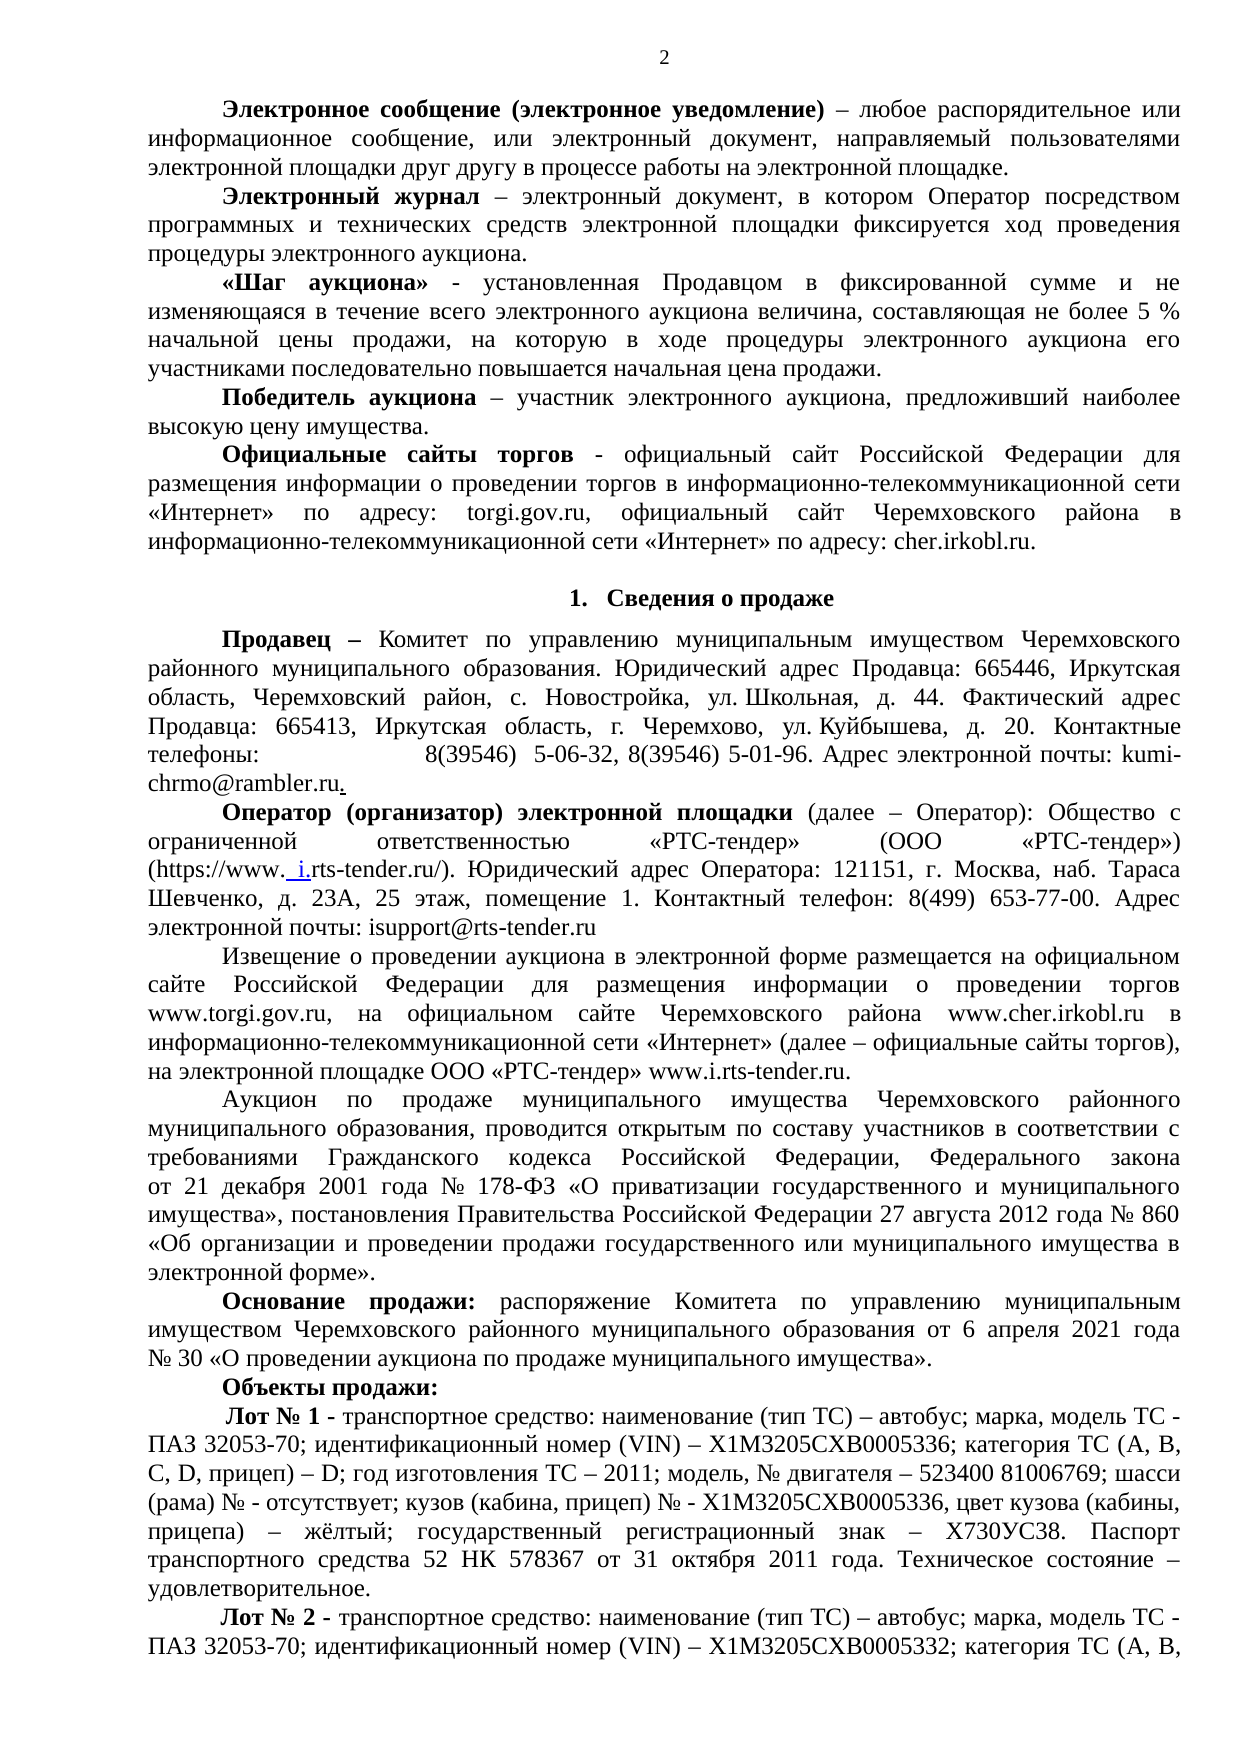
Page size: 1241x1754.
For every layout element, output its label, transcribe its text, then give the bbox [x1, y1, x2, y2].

text Аукцион по продаже муниципального имущества Черемховского районного муниципального образования, проводится открытым по составу участников в соответствии с требованиями Гражданского кодекса Российской Федерации, Федерального закона от 21 декабря 2001 года № 178-ФЗ «О приватизации государственного и муниципального имущества», постановления Правительства Российской Федерации 27 августа 2012 года № 860 «Об организации и проведении продажи государственного или муниципального имущества в электронной форме». [148, 1084, 1181, 1286]
list Сведения о продаже [222, 583, 1181, 612]
text «Шаг аукциона» - установленная Продавцом в фиксированной сумме и не изменяющаяся в течение всего электронного аукциона величина, составляющая не более 5 % начальной цены продажи, на которую в ходе процедуры электронного аукциона его участниками последовательно повышается начальная цена продажи. [148, 267, 1181, 382]
text Основание продажи: распоряжение Комитета по управлению муниципальным имуществом Черемховского районного муниципального образования от 6 апреля 2021 года № 30 «О проведении аукциона по продаже муниципального имущества». [148, 1286, 1181, 1372]
text Официальные сайты торгов - официальный сайт Российской Федерации для размещения информации о проведении торгов в информационно-телекоммуникационной сети «Интернет» по адресу: torgi.gov.ru, официальный сайт Черемховского района в информационно-телекоммуникационной сети «Интернет» по адресу: cher.irkobl.ru. [148, 439, 1181, 554]
text Объекты продажи: [148, 1372, 1181, 1401]
text Электронный журнал – электронный документ, в котором Оператор посредством программных и технических средств электронной площадки фиксируется ход проведения процедуры электронного аукциона. [148, 181, 1181, 267]
text Извещение о проведении аукциона в электронной форме размещается на официальном сайте Российской Федерации для размещения информации о проведении торгов www.torgi.gov.ru, на официальном сайте Черемховского района www.cher.irkobl.ru в информационно-телекоммуникационной сети «Интернет» (далее – официальные сайты торгов), на электронной площадке ООО «РТС-тендер» www.i.rts-tender.ru. [148, 941, 1181, 1084]
text Электронное сообщение (электронное уведомление) – любое распорядительное или информационное сообщение, или электронный документ, направляемый пользователями электронной площадки друг другу в процессе работы на электронной площадке. [148, 94, 1181, 181]
text Продавец – Комитет по управлению муниципальным имуществом Черемховского районного муниципального образования. Юридический адрес Продавца: 665446, Иркутская область, Черемховский район, с. Новостройка, ул. Школьная, д. 44. Фактический адрес Продавца: 665413, Иркутская область, г. Черемхово, ул. Куйбышева, д. 20. Контактные телефоны: 8(39546) 5-06-32, 8(39546) 5-01-96. Адрес электронной почты: kumi-chrmo@rambler.ru. [148, 624, 1181, 797]
text Победитель аукциона – участник электронного аукциона, предложивший наиболее высокую цену имущества. [148, 382, 1181, 439]
text Лот № 1 - транспортное средство: наименование (тип ТС) – автобус; марка, модель ТС - ПАЗ 32053-70; идентификационный номер (VIN) – Х1М3205СХВ0005336; категория ТС (A, B, C, D, прицеп) – D; год изготовления ТС – 2011; модель, № двигателя – 523400 81006769; шасси (рама) № - отсутствует; кузов (кабина, прицеп) № - Х1М3205СХВ0005336, цвет кузова (кабины, прицепа) – жёлтый; государственный регистрационный знак – Х730УС38. Паспорт транспортного средства 52 НК 578367 от 31 октября 2011 года. Техническое состояние – удовлетворительное. [146, 1401, 1181, 1602]
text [146, 1602, 1181, 1659]
text Оператор (организатор) электронной площадки (далее – Оператор): Общество с ограниченной ответственностью «РТС-тендер» (ООО «РТС-тендер») (https://www. i.rts-tender.ru/). Юридический адрес Оператора: 121151, г. Москва, наб. Тараса Шевченко, д. 23А, 25 этаж, помещение 1. Контактный телефон: 8(499) 653-77-00. Адрес электронной почты: isupport@rts-tender.ru [148, 797, 1181, 941]
